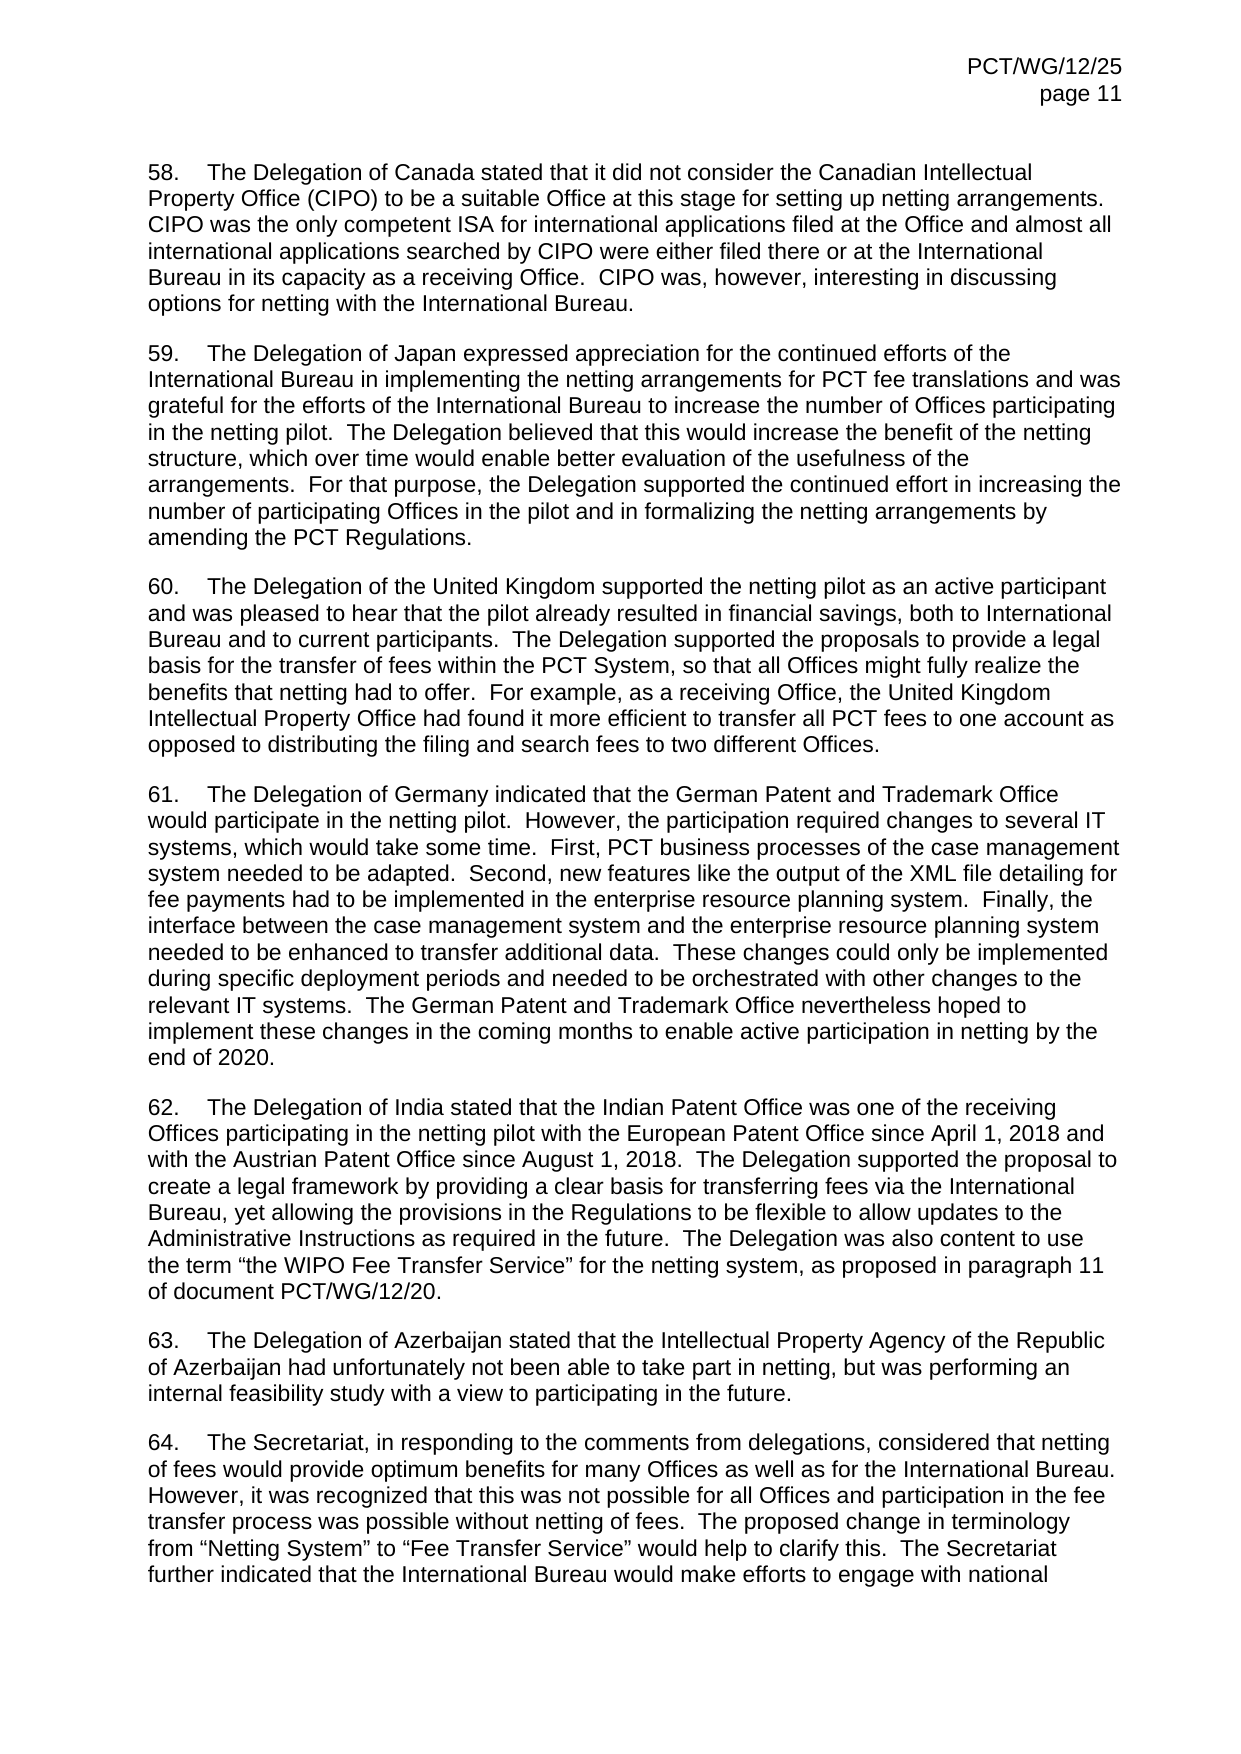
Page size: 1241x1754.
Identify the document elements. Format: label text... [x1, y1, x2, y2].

text The Delegation of Japan expressed appreciation for the continued efforts of the International Bureau in implementing the netting arrangements for PCT fee translations and was grateful for the efforts of the International Bureau to increase the number of Offices participating in the netting pilot. The Delegation believed that this would increase the benefit of the netting structure, which over time would enable better evaluation of the usefulness of the arrangements. For that purpose, the Delegation supported the continued effort in increasing the number of participating Offices in the pilot and in formalizing the netting arrangements by amending the PCT Regulations. [148, 339, 1122, 550]
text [148, 1429, 1122, 1587]
text The Delegation of India stated that the Indian Patent Office was one of the receiving Offices participating in the netting pilot with the European Patent Office since April 1, 2018 and with the Austrian Patent Office since August 1, 2018. The Delegation supported the proposal to create a legal framework by providing a clear basis for transferring fees via the International Bureau, yet allowing the provisions in the Regulations to be flexible to allow updates to the Administrative Instructions as required in the future. The Delegation was also content to use the term “the WIPO Fee Transfer Service” for the netting system, as proposed in paragraph 11 of document PCT/WG/12/20. [148, 1093, 1122, 1304]
text The Delegation of Canada stated that it did not consider the Canadian Intellectual Property Office (CIPO) to be a suitable Office at this stage for setting up netting arrangements. CIPO was the only competent ISA for international applications filed at the Office and almost all international applications searched by CIPO were either filed there or at the International Bureau in its capacity as a receiving Office. CIPO was, however, interesting in discussing options for netting with the International Bureau. [148, 158, 1122, 317]
text The Delegation of Azerbaijan stated that the Intellectual Property Agency of the Republic of Azerbaijan had unfortunately not been able to take part in netting, but was performing an internal feasibility study with a view to participating in the future. [148, 1327, 1122, 1406]
text The Delegation of the United Kingdom supported the netting pilot as an active participant and was pleased to hear that the pilot already resulted in financial savings, both to International Bureau and to current participants. The Delegation supported the proposals to provide a legal basis for the transfer of fees within the PCT System, so that all Offices might fully realize the benefits that netting had to offer. For example, as a receiving Office, the United Kingdom Intellectual Property Office had found it more efficient to transfer all PCT fees to one account as opposed to distributing the filing and search fees to two different Offices. [148, 573, 1122, 758]
text The Delegation of Germany indicated that the German Patent and Trademark Office would participate in the netting pilot. However, the participation required changes to several IT systems, which would take some time. First, PCT business processes of the case management system needed to be adapted. Second, new features like the output of the XML file detailing for fee payments had to be implemented in the enterprise resource planning system. Finally, the interface between the case management system and the enterprise resource planning system needed to be enhanced to transfer additional data. These changes could only be implemented during specific deployment periods and needed to be orchestrated with other changes to the relevant IT systems. The German Patent and Trademark Office nevertheless hoped to implement these changes in the coming months to enable active participation in netting by the end of 2020. [148, 781, 1122, 1071]
